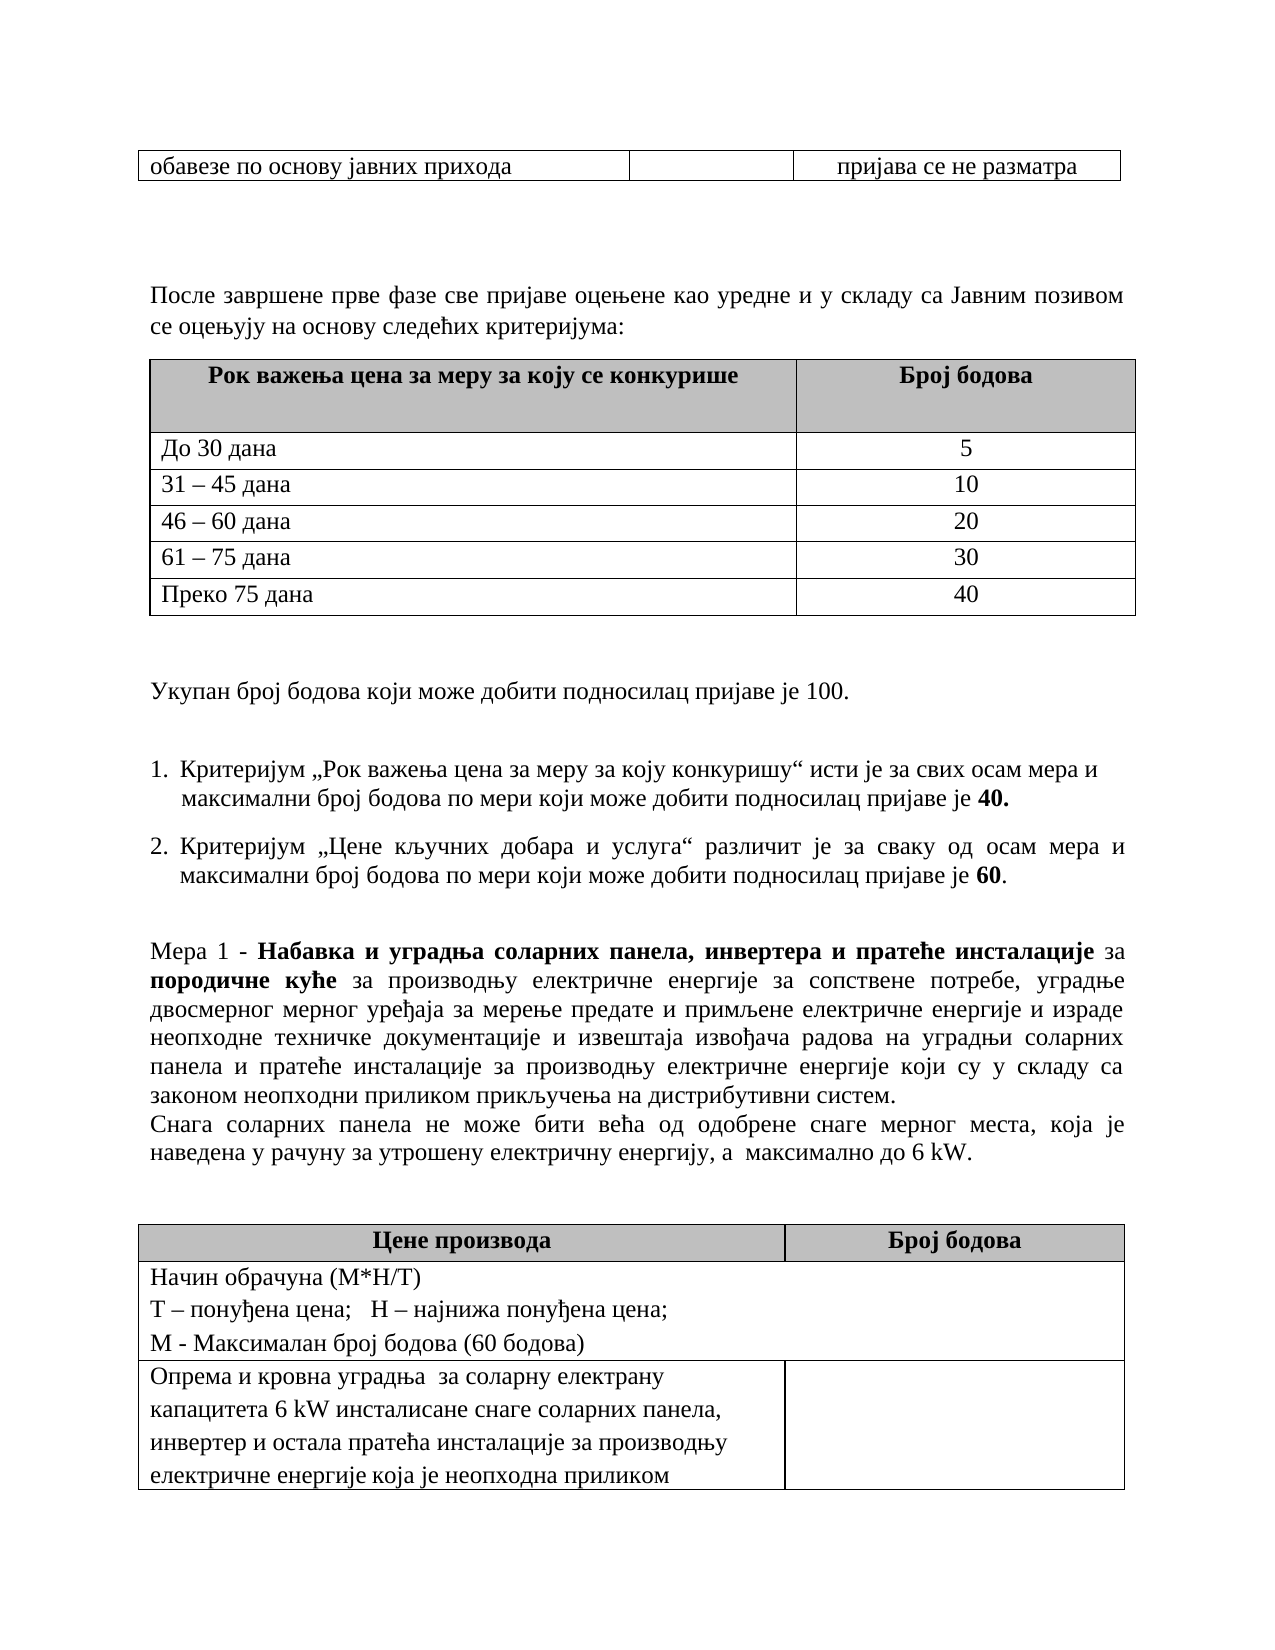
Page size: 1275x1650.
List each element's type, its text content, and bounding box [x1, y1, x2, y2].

table_header Цене производа [139, 1225, 784, 1261]
text максимални број бодова по мери који може добити подносилац пријаве је 40. [150, 783, 1125, 812]
table_cell 40 [797, 579, 1135, 615]
table_cell 20 [797, 506, 1135, 541]
table_header Број бодова [786, 1225, 1124, 1261]
table_cell 5 [797, 433, 1135, 468]
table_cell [139, 151, 629, 180]
table_cell 30 [797, 542, 1135, 578]
table_cell 46 – 60 дана [151, 506, 796, 541]
table_cell 61 – 75 дана [151, 542, 796, 578]
text Укупан број бодова који може добити подносилац пријаве је 100. [150, 676, 1125, 704]
text Снага соларних панела не може бити већа од одобрене снаге мерног места, која је наведена у рачуну за утрошену електричну енергију, а максимално до 6 kW. [150, 1109, 1125, 1166]
list Критеријум „Рок важења цена за меру за коју конкуришу“ исти је за свих осам мера и [150, 754, 1125, 783]
table_header Број бодова [797, 360, 1135, 432]
table_cell 31 – 45 дана [151, 470, 796, 505]
table_cell 10 [797, 470, 1135, 505]
text Мера 1 - Набавка и уградња соларних панела, инвертера и пратеће инсталације за породичне куће за производњу електричне енергије за сопствене потребе, уградње двосмерног мерног уређаја за мерење предате и примљене електричне енергије и израде неопходне техничке документације и извештаја извођача радова на уградњи соларних панела и пратеће инсталације за производњу електричне енергије који су у складу са законом неопходни приликом прикључења на дистрибутивни систем. [150, 936, 1125, 1109]
table_cell [630, 151, 793, 180]
table_cell До 30 дана [151, 433, 796, 468]
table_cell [794, 151, 1120, 180]
text После завршене прве фазе све пријаве оцењене као уредне и у складу са Јавним позивом се оцењују на основу следећих критеријума: [150, 280, 1125, 340]
table_cell [786, 1361, 1124, 1489]
list Критеријум „Цене кључних добара и услуга“ различит је за сваку од осам мера и максимални број бодова по мери који може добити подносилац пријаве је 60. [150, 831, 1125, 888]
table_header Рок важења цена за меру за коју се конкурише [151, 360, 796, 432]
table_cell Преко 75 дана [151, 579, 796, 615]
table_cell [139, 1361, 784, 1489]
table_cell Начин обрачуна (М*Н/Т) Т – понуђена цена; Н – најнижа понуђена цена; М - Максималан број бодова (60 бодова) [139, 1262, 1124, 1360]
